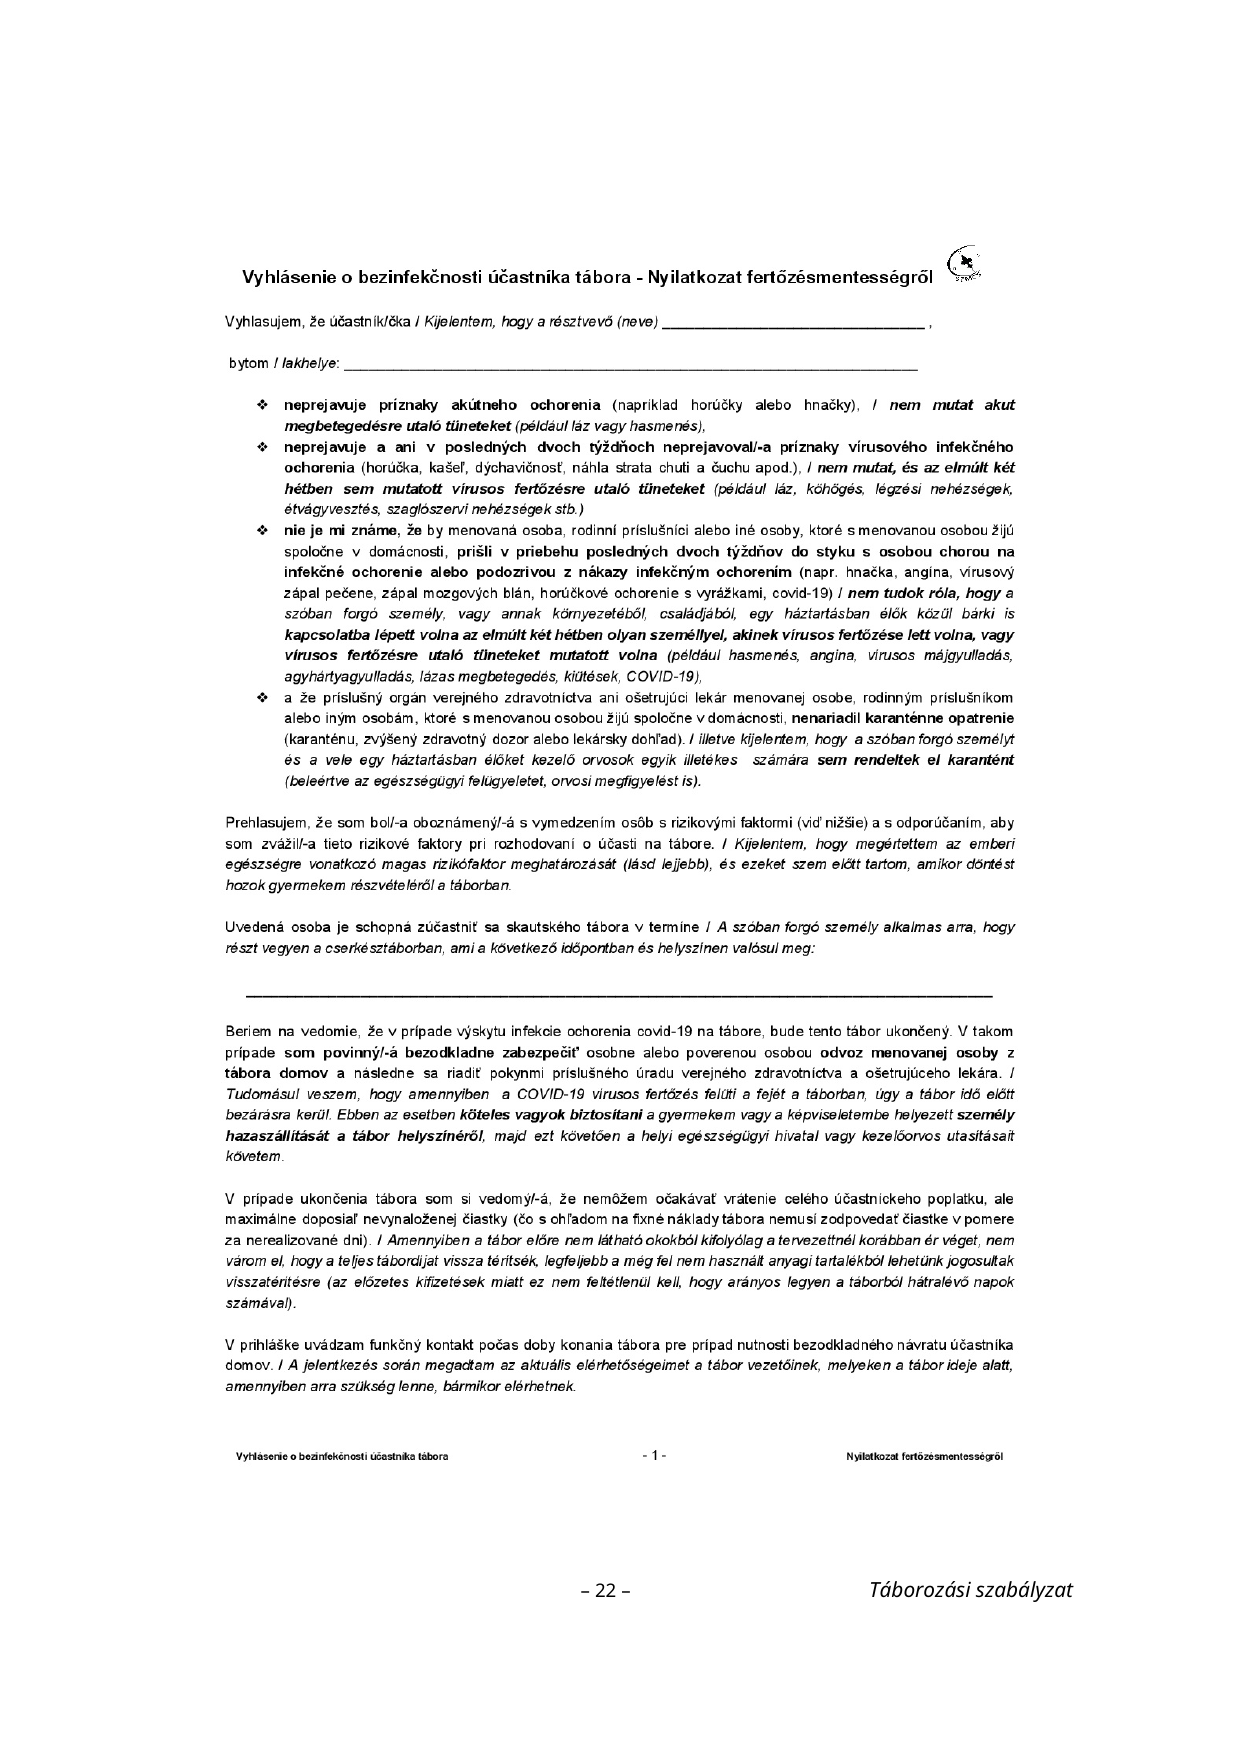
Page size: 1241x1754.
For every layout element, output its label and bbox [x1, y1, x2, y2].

picture [132, 147, 1108, 1526]
